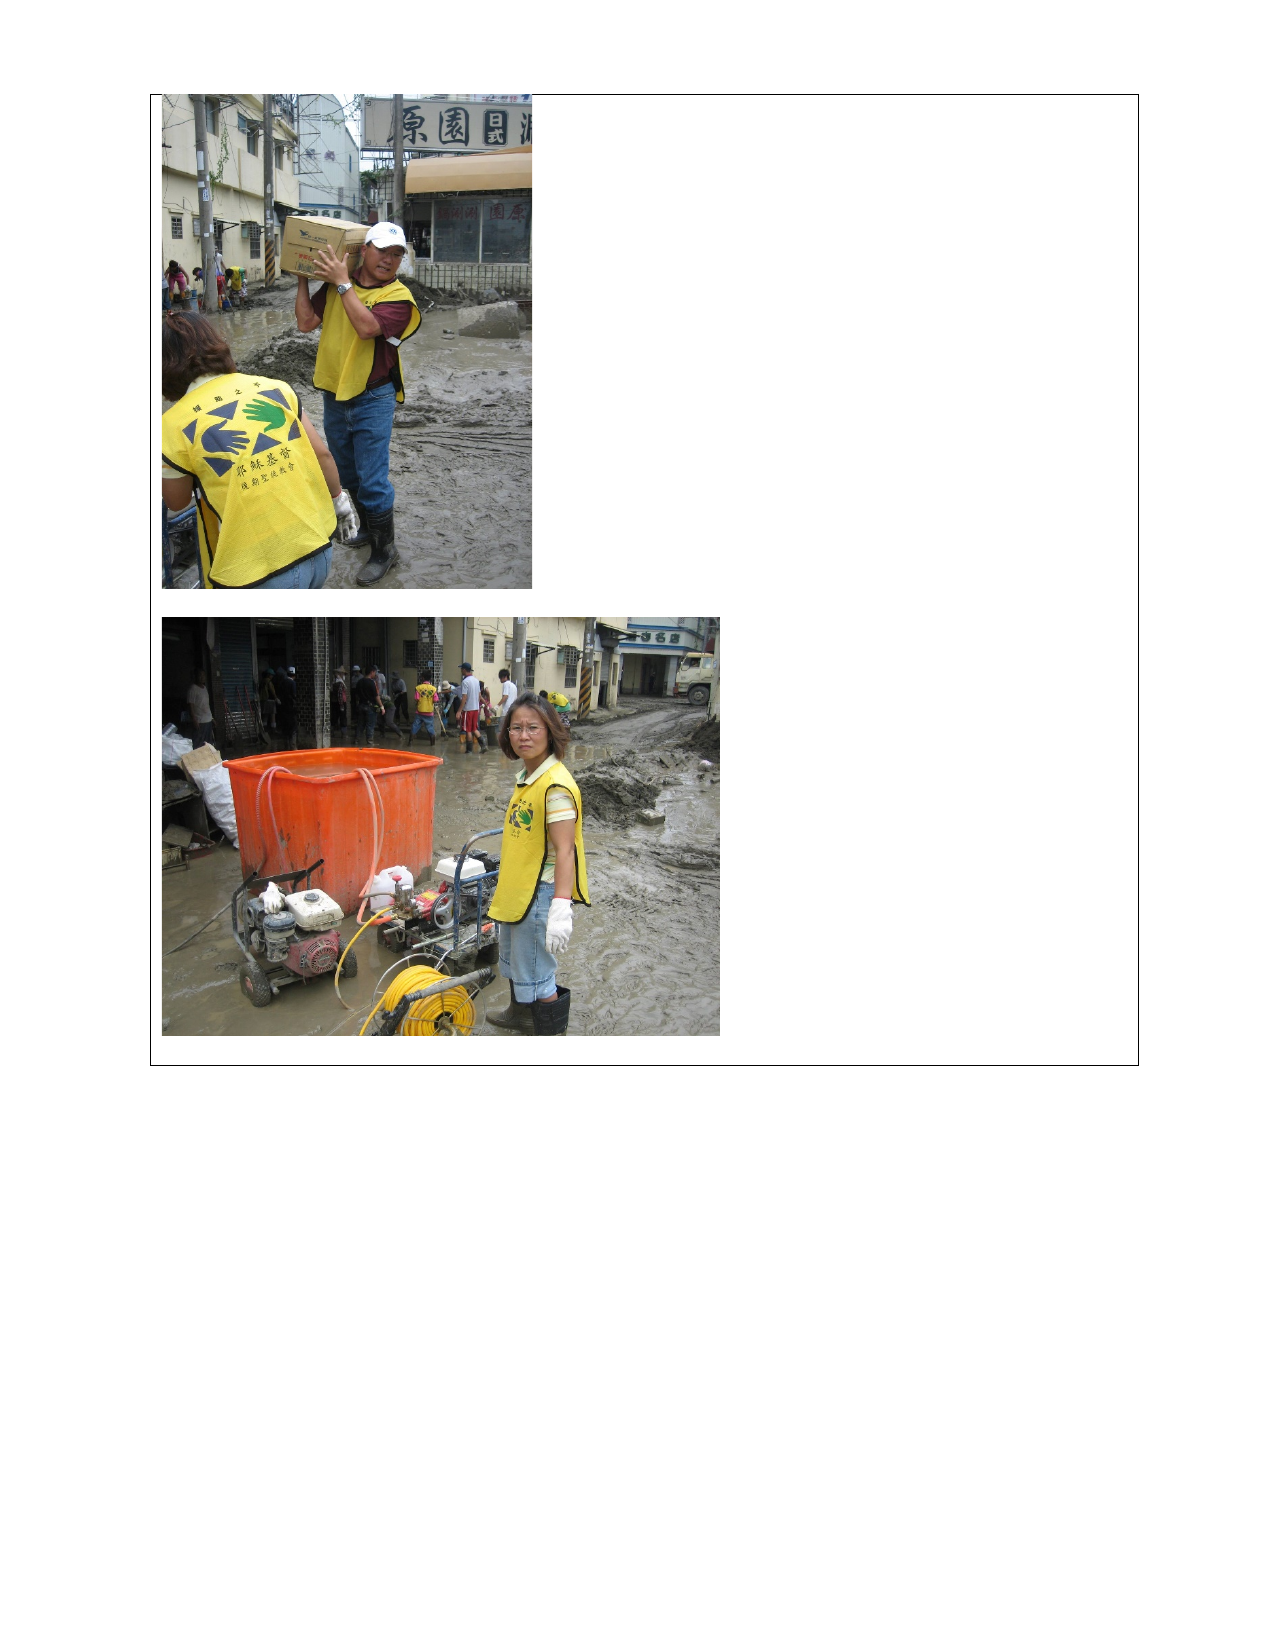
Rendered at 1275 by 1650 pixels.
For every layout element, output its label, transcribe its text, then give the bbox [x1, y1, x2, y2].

picture [161, 94, 533, 589]
table_cell 重要史料 (請勿超過1,500字，所撰寫之資料請盡量包含人事時地物五大要項。 請附寄現任主教/會長照片及教堂照片。從前教堂及領袖之照片及重要活動史料照片亦很歡迎， 用畢歸還。) 1980 傳教士開始在旗山傳教。林明和受洗並成為第一任會會長 1981 暫時關閉 1984 重開旗山分會 1985 由高雄傳道部改隸台中傳道部 1994 由台中傳道部改隸高雄支聯會 1997.6.25 改隸屏東區會 2000 總會核准購買土地 2004.9.23 改隸高雄支聯會 2006.2 完成購地 2007.6.27 旗山教堂動土興建 (2008.1 利阿賀拿 N13頁) 2009.5.17 旗山教堂完工奉獻 (2009.8 利阿賀拿 N12頁) 2010.2.28由旗山分會成為旗山支會並改隸東高雄支聯會 2009.3.29 開始在新教堂聚會 2009.8.8 浩劫旗山 來自全國各支分會的成員投入救災援助 旗山支會教堂 – 1995年起租用，2009年底遷出 旗山鎮842中華路570巷2號9樓之1 旗山教堂 2009年落成奉獻 高雄市84244旗山區旗屏一路28號 人物介紹：劉寬逢 (2007.4 N13) [151, 95, 1138, 1065]
picture [161, 617, 720, 1036]
